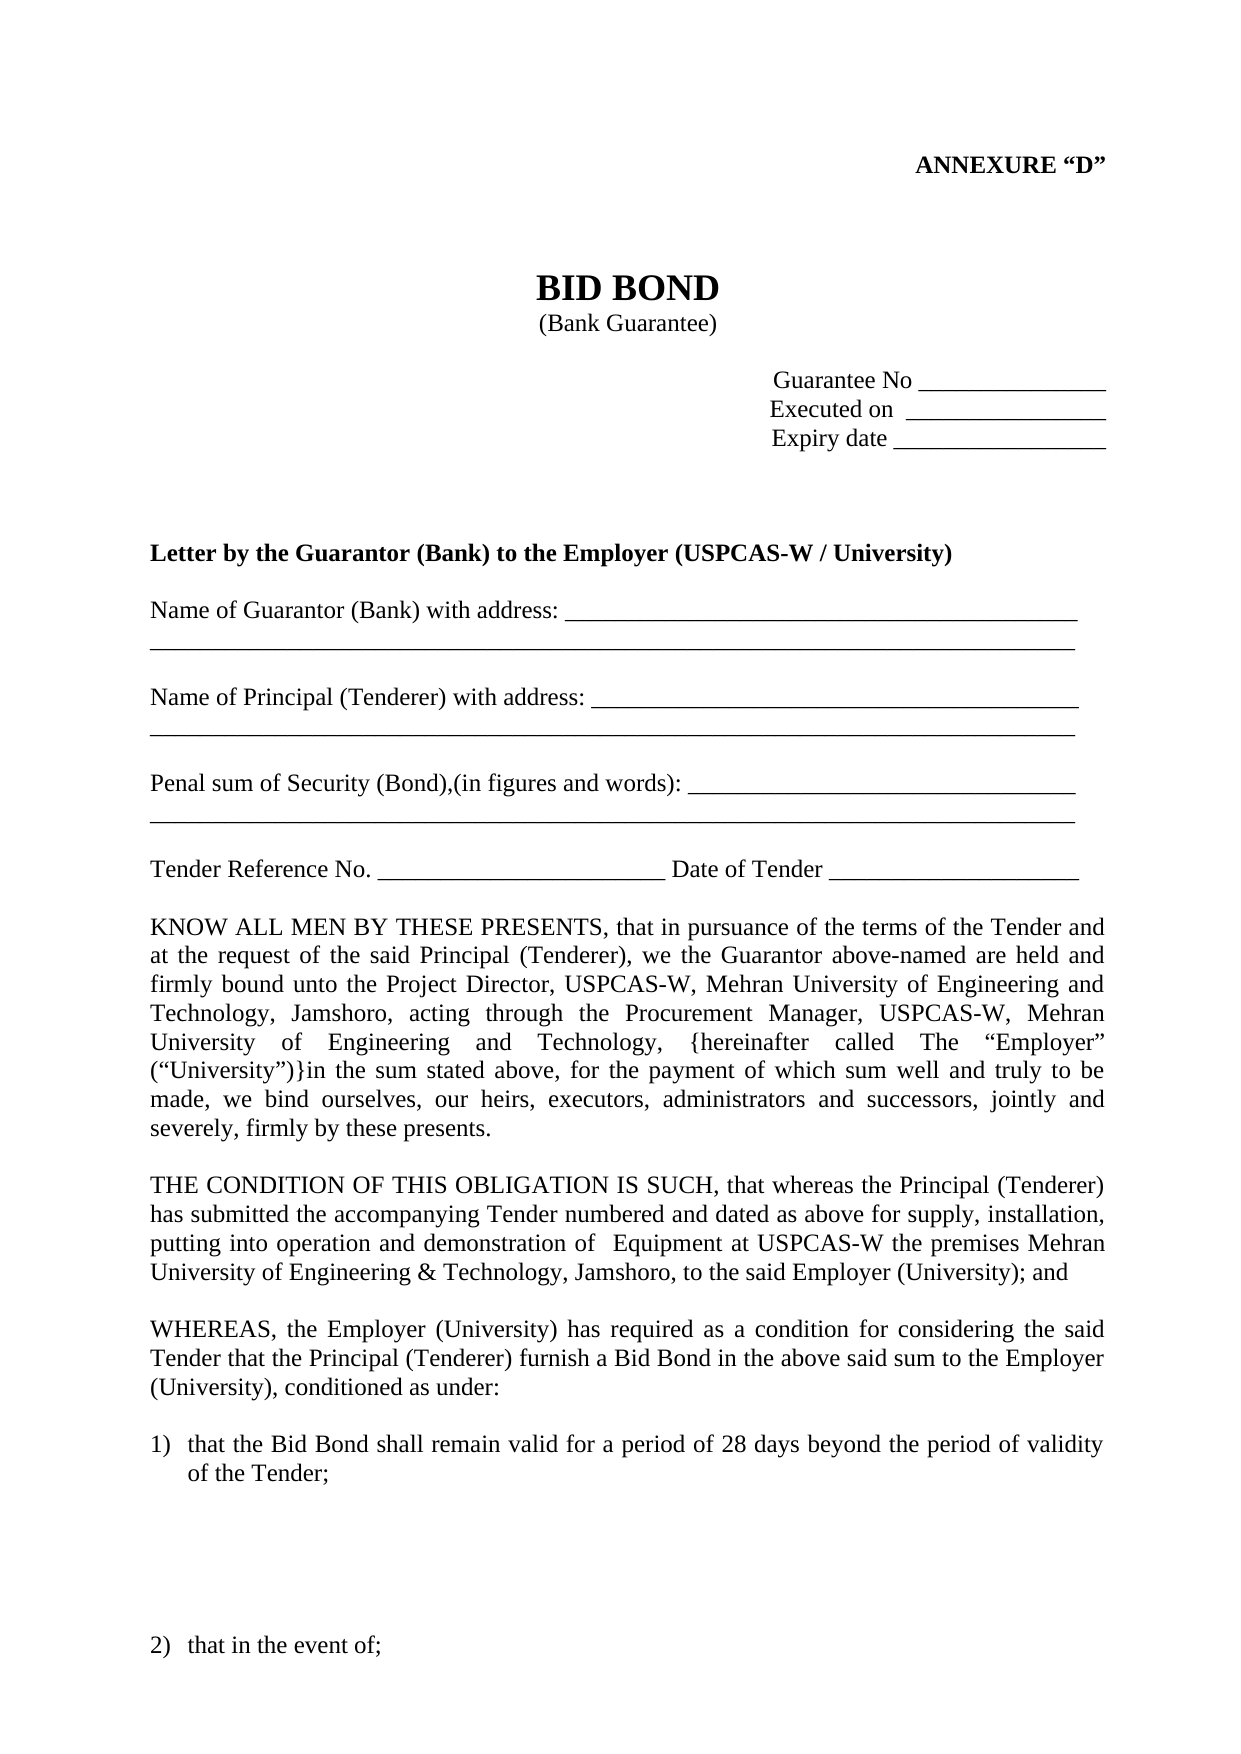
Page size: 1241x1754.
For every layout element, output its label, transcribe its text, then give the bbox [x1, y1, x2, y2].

text Letter by the Guarantor (Bank) to the Employer (USPCAS-W / University) [150, 538, 1106, 567]
text Name of Principal (Tenderer) with address: _______________________________________ [150, 682, 1106, 711]
list that the Bid Bond shall remain valid for a period of 28 days beyond the period of validity of the Tender; [150, 1429, 1106, 1487]
text Executed on ________________ [150, 394, 1106, 423]
text (Bank Guarantee) [150, 308, 1106, 337]
text KNOW ALL MEN BY THESE PRESENTS, that in pursuance of the terms of the Tender and at the request of the said Principal (Tenderer), we the Guarantor above-named are held and firmly bound unto the Project Director, USPCAS-W, Mehran University of Engineering and Technology, Jamshoro, acting through the Procurement Manager, USPCAS-W, Mehran University of Engineering and Technology, {hereinafter called The “Employer” (“University”)}in the sum stated above, for the payment of which sum well and truly to be made, we bind ourselves, our heirs, executors, administrators and successors, jointly and severely, firmly by these presents. [150, 912, 1106, 1142]
text WHEREAS, the Employer (University) has required as a condition for considering the said Tender that the Principal (Tenderer) furnish a Bid Bond in the above said sum to the Employer (University), conditioned as under: [150, 1314, 1106, 1401]
list that in the event of; [150, 1631, 1106, 1659]
list ANNEXURE “D” [150, 150, 1106, 179]
text BID BOND [150, 265, 1106, 308]
text __________________________________________________________________________ [150, 711, 1106, 739]
text __________________________________________________________________________ [150, 797, 1106, 826]
text Name of Guarantor (Bank) with address: _________________________________________ [150, 596, 1106, 624]
text Tender Reference No. _______________________ Date of Tender ____________________ [150, 854, 1106, 883]
text __________________________________________________________________________ [150, 624, 1106, 653]
text Penal sum of Security (Bond),(in figures and words): _______________________________ [150, 768, 1106, 797]
text Expiry date _________________ [150, 423, 1106, 452]
text Guarantee No _______________ [150, 366, 1106, 394]
text THE CONDITION OF THIS OBLIGATION IS SUCH, that whereas the Principal (Tenderer) has submitted the accompanying Tender numbered and dated as above for supply, installation, putting into operation and demonstration of Equipment at USPCAS-W the premises Mehran University of Engineering & Technology, Jamshoro, to the said Employer (University); and [150, 1171, 1106, 1286]
